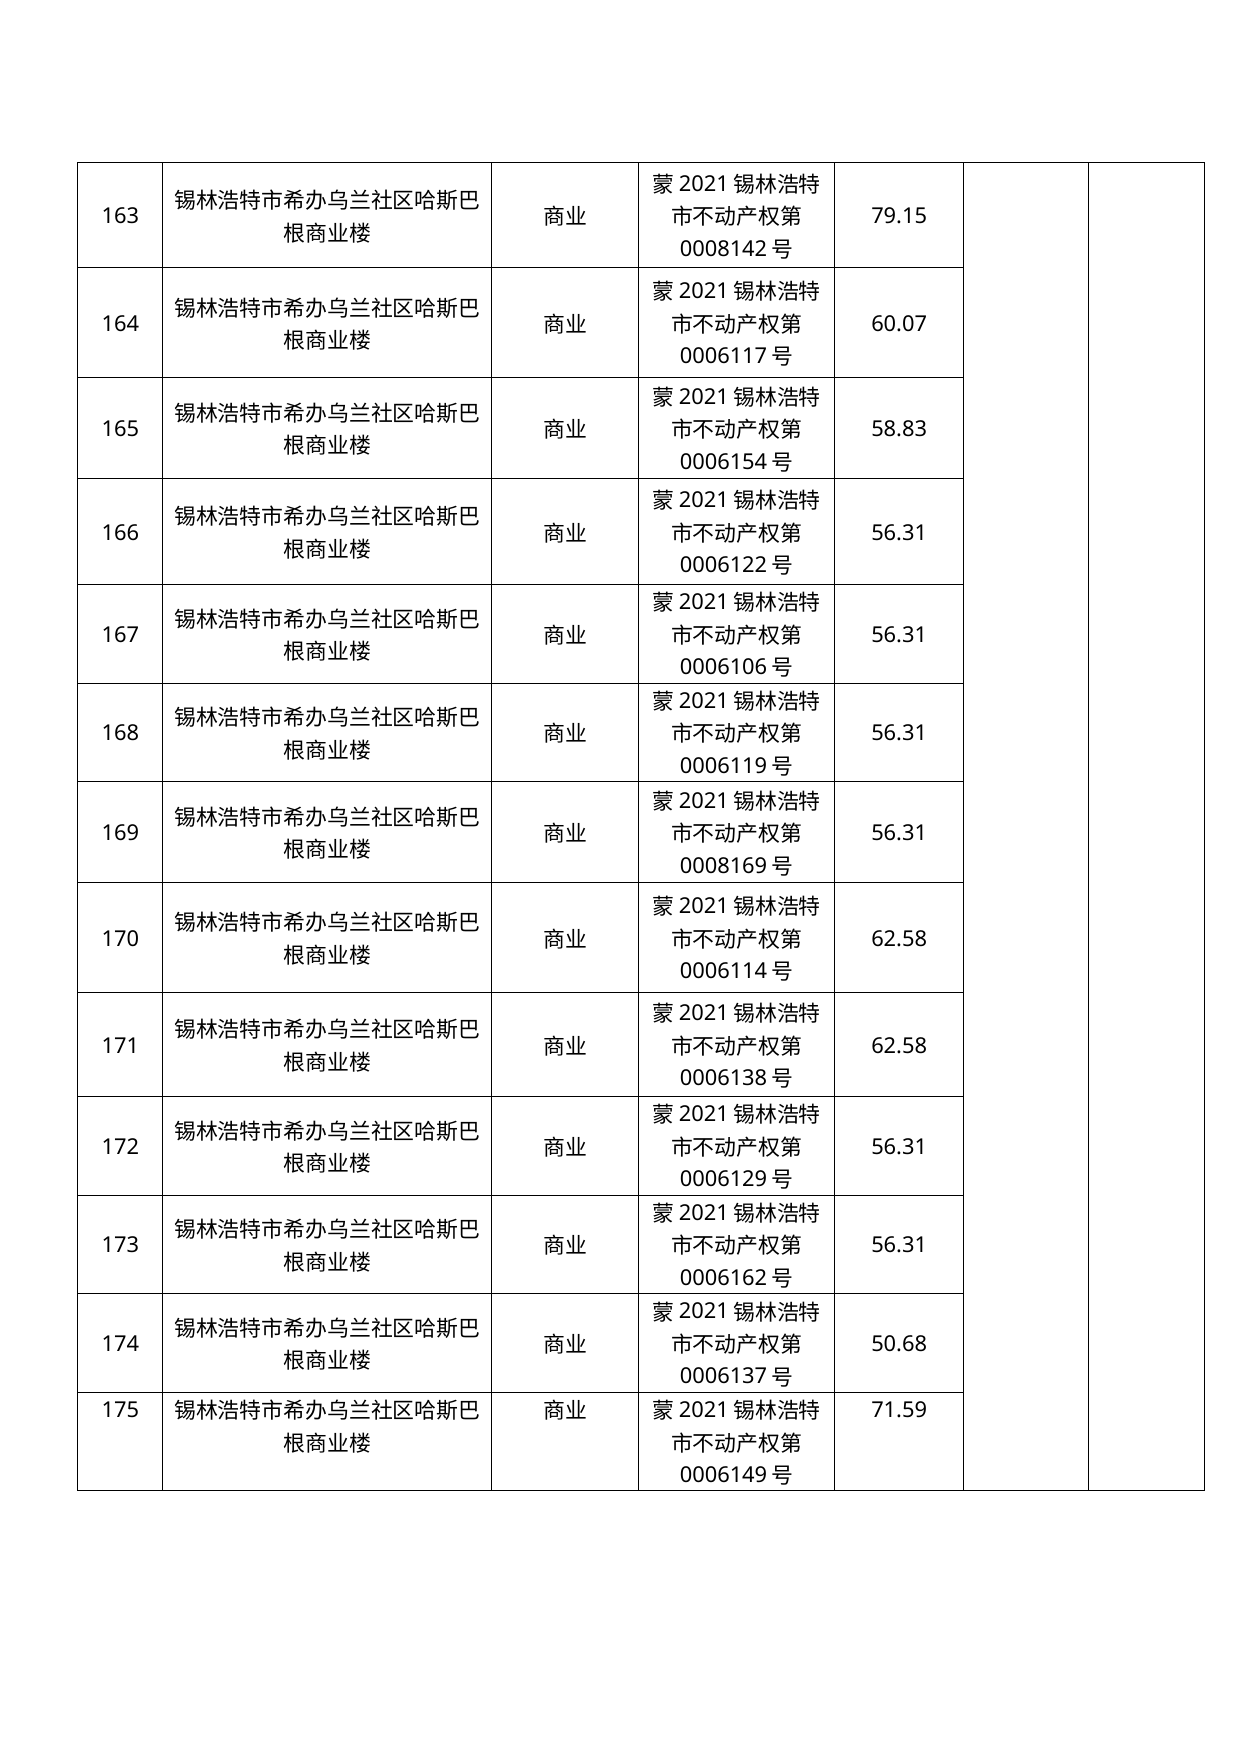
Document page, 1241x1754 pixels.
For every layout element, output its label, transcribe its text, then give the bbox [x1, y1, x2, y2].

table_cell 锡林浩特市希办乌兰社区哈斯巴根商业楼 [163, 1196, 491, 1293]
table_cell 商业 [492, 163, 638, 267]
table_cell 71.59 [835, 1393, 963, 1490]
table_cell 商业 [492, 782, 638, 882]
table_cell 169 [78, 782, 162, 882]
table_cell 56.31 [835, 684, 963, 781]
table_cell 蒙2021锡林浩特市不动产权第0006114号 [639, 883, 834, 992]
table_cell 蒙2021锡林浩特市不动产权第0008142号 [639, 163, 834, 267]
table_cell 商业 [492, 993, 638, 1096]
table_cell 商业 [492, 268, 638, 377]
table_cell 172 [78, 1097, 162, 1194]
table_cell 56.31 [835, 1097, 963, 1194]
table_cell 蒙2021锡林浩特市不动产权第0006138号 [639, 993, 834, 1096]
table_cell 171 [78, 993, 162, 1096]
table_cell 58.83 [835, 378, 963, 478]
table_cell 锡林浩特市希办乌兰社区哈斯巴根商业楼 [163, 585, 491, 682]
table_cell 商业 [492, 1196, 638, 1293]
table_cell 174 [78, 1294, 162, 1392]
table_cell 蒙2021锡林浩特市不动产权第0008169号 [639, 782, 834, 882]
table_cell 56.31 [835, 1196, 963, 1293]
table_cell 商业 [492, 684, 638, 781]
table_cell 商业 [492, 1097, 638, 1194]
table_cell 锡林浩特市希办乌兰社区哈斯巴根商业楼 [163, 782, 491, 882]
table_cell 165 [78, 378, 162, 478]
table_cell 60.07 [835, 268, 963, 377]
table_cell 锡林浩特市希办乌兰社区哈斯巴根商业楼 [163, 684, 491, 781]
table_cell 50.68 [835, 1294, 963, 1392]
table_cell 锡林浩特市希办乌兰社区哈斯巴根商业楼 [163, 993, 491, 1096]
table_cell 蒙2021锡林浩特市不动产权第0006154号 [639, 378, 834, 478]
table_cell 蒙2021锡林浩特市不动产权第0006106号 [639, 585, 834, 682]
table_cell 62.58 [835, 993, 963, 1096]
table_cell 173 [78, 1196, 162, 1293]
table_cell 锡林浩特市希办乌兰社区哈斯巴根商业楼 [163, 1097, 491, 1194]
table_cell 商业 [492, 1393, 638, 1490]
table_cell 商业 [492, 883, 638, 992]
table_cell 商业 [492, 479, 638, 584]
table_cell 锡林浩特市希办乌兰社区哈斯巴根商业楼 [163, 378, 491, 478]
table_cell 蒙2021锡林浩特市不动产权第0006162号 [639, 1196, 834, 1293]
table_cell 170 [78, 883, 162, 992]
table_cell 蒙2021锡林浩特市不动产权第0006149号 [639, 1393, 834, 1490]
table_cell 锡林浩特市希办乌兰社区哈斯巴根商业楼 [163, 883, 491, 992]
table_cell 蒙2021锡林浩特市不动产权第0006137号 [639, 1294, 834, 1392]
table_cell 164 [78, 268, 162, 377]
table_cell 168 [78, 684, 162, 781]
table_cell 蒙2021锡林浩特市不动产权第0006122号 [639, 479, 834, 584]
table_cell 商业 [492, 1294, 638, 1392]
table_cell 锡林浩特市希办乌兰社区哈斯巴根商业楼 [163, 268, 491, 377]
table_cell 163 [78, 163, 162, 267]
table_cell 锡林浩特市希办乌兰社区哈斯巴根商业楼 [163, 1393, 491, 1490]
table_cell 蒙2021锡林浩特市不动产权第0006129号 [639, 1097, 834, 1194]
table_cell 蒙2021锡林浩特市不动产权第0006119号 [639, 684, 834, 781]
table_cell 56.31 [835, 782, 963, 882]
table_cell 锡林浩特市希办乌兰社区哈斯巴根商业楼 [163, 1294, 491, 1392]
table_cell 62.58 [835, 883, 963, 992]
table_cell 79.15 [835, 163, 963, 267]
table_cell 167 [78, 585, 162, 682]
table_cell 锡林浩特市希办乌兰社区哈斯巴根商业楼 [163, 479, 491, 584]
table_cell 锡林浩特市希办乌兰社区哈斯巴根商业楼 [163, 163, 491, 267]
table_cell 56.31 [835, 585, 963, 682]
table_cell 175 [78, 1393, 162, 1490]
table_cell 商业 [492, 585, 638, 682]
table_cell 蒙2021锡林浩特市不动产权第0006117号 [639, 268, 834, 377]
table_cell 商业 [492, 378, 638, 478]
table_cell 56.31 [835, 479, 963, 584]
table_cell 166 [78, 479, 162, 584]
